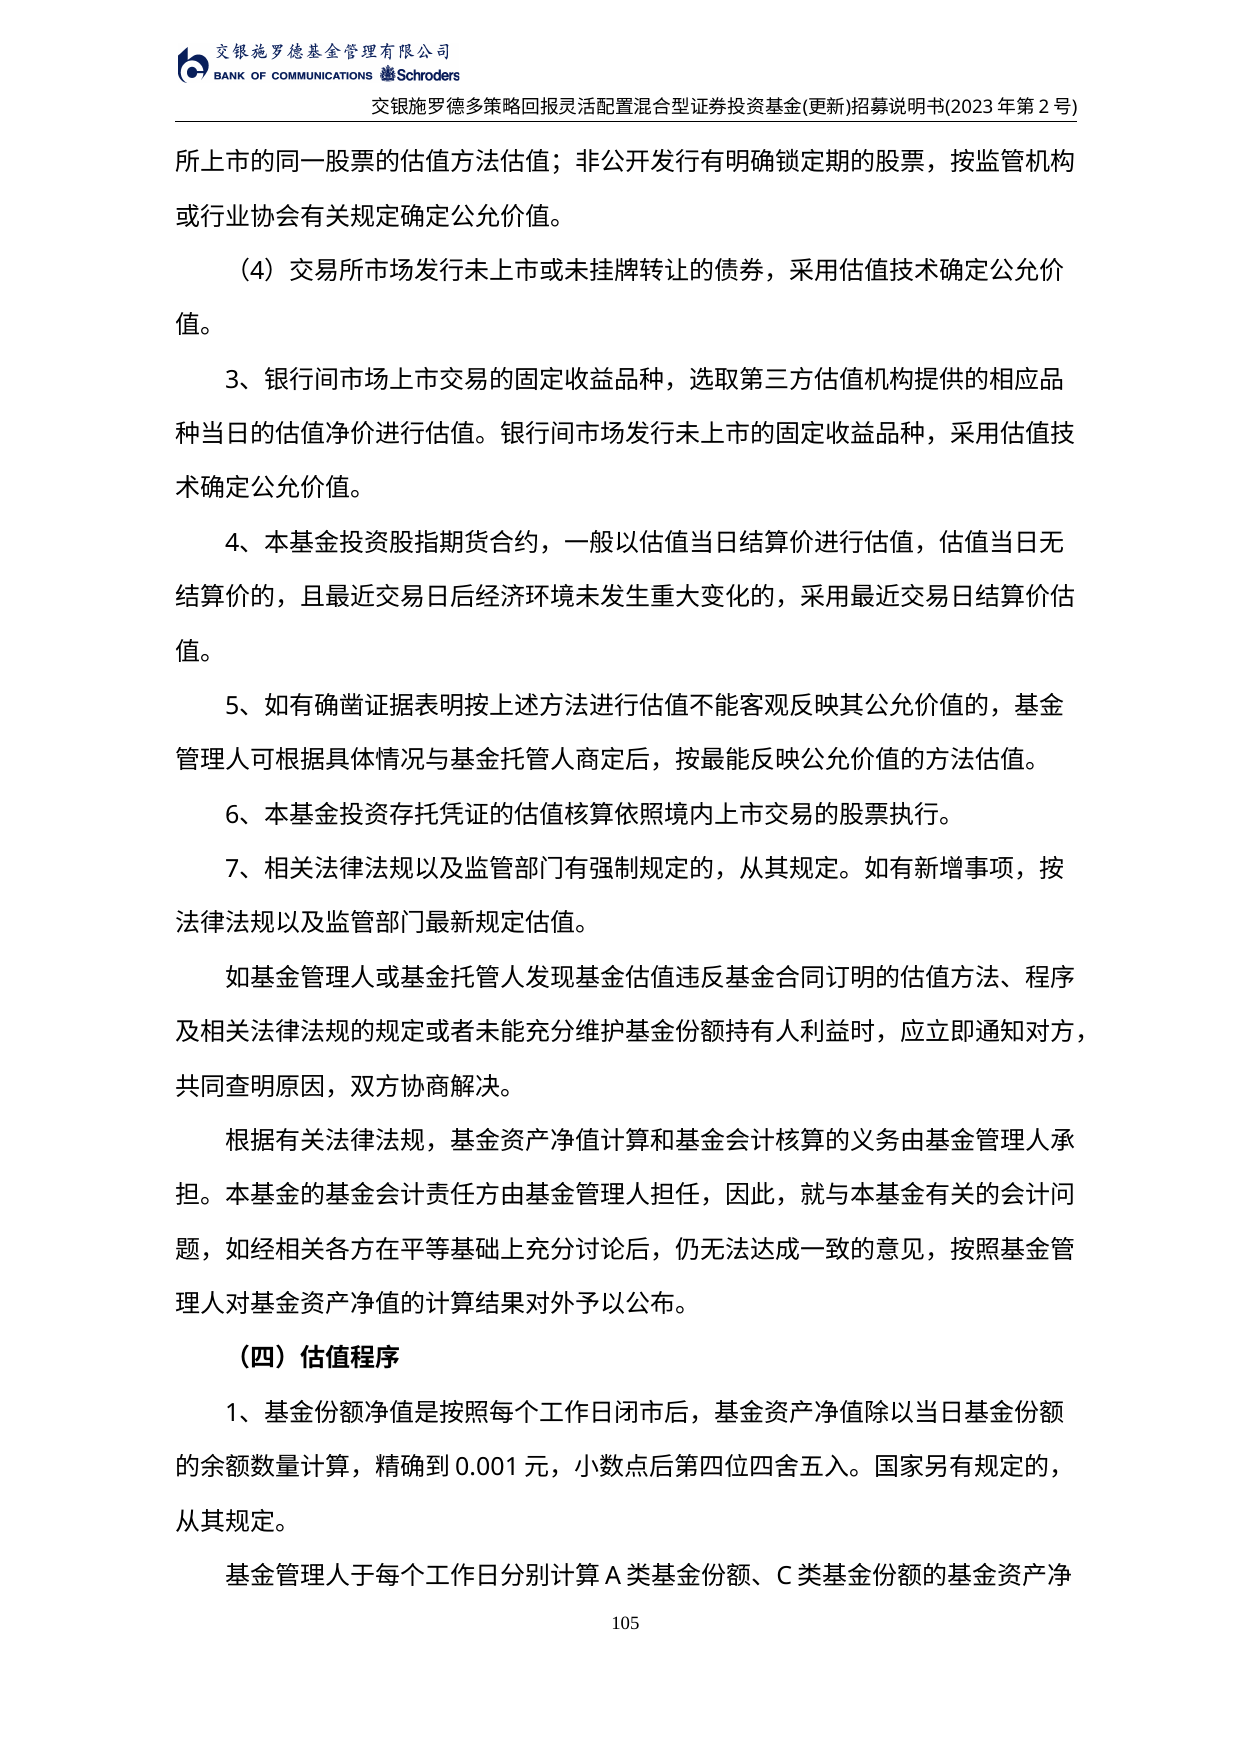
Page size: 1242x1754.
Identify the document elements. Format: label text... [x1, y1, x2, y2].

text 如基金管理人或基金托管人发现基金估值违反基金合同订明的估值方法、程序及相关法律法规的规定或者未能充分维护基金份额持有人利益时，应立即通知对方，共同查明原因，双方协商解决。 [175, 957, 1077, 1102]
text 3、银行间市场上市交易的固定收益品种，选取第三方估值机构提供的相应品种当日的估值净价进行估值。银行间市场发行未上市的固定收益品种，采用估值技术确定公允价值。 [175, 359, 1077, 504]
text 5、如有确凿证据表明按上述方法进行估值不能客观反映其公允价值的，基金管理人可根据具体情况与基金托管人商定后，按最能反映公允价值的方法估值。 [175, 685, 1077, 776]
text （4）交易所市场发行未上市或未挂牌转让的债券，采用估值技术确定公允价值。 [175, 250, 1077, 341]
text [175, 142, 1077, 232]
picture [178, 43, 460, 83]
text 7、相关法律法规以及监管部门有强制规定的，从其规定。如有新增事项，按法律法规以及监管部门最新规定估值。 [175, 848, 1077, 939]
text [175, 1555, 1077, 1592]
text （四）估值程序 [175, 1338, 1077, 1374]
text 根据有关法律法规，基金资产净值计算和基金会计核算的义务由基金管理人承担。本基金的基金会计责任方由基金管理人担任，因此，就与本基金有关的会计问题，如经相关各方在平等基础上充分讨论后，仍无法达成一致的意见，按照基金管理人对基金资产净值的计算结果对外予以公布。 [175, 1120, 1077, 1320]
text 4、本基金投资股指期货合约，一般以估值当日结算价进行估值，估值当日无结算价的，且最近交易日后经济环境未发生重大变化的，采用最近交易日结算价估值。 [175, 522, 1077, 667]
text 1、基金份额净值是按照每个工作日闭市后，基金资产净值除以当日基金份额的余额数量计算，精确到0.001元，小数点后第四位四舍五入。国家另有规定的，从其规定。 [175, 1392, 1077, 1537]
text 6、本基金投资存托凭证的估值核算依照境内上市交易的股票执行。 [175, 794, 1077, 830]
